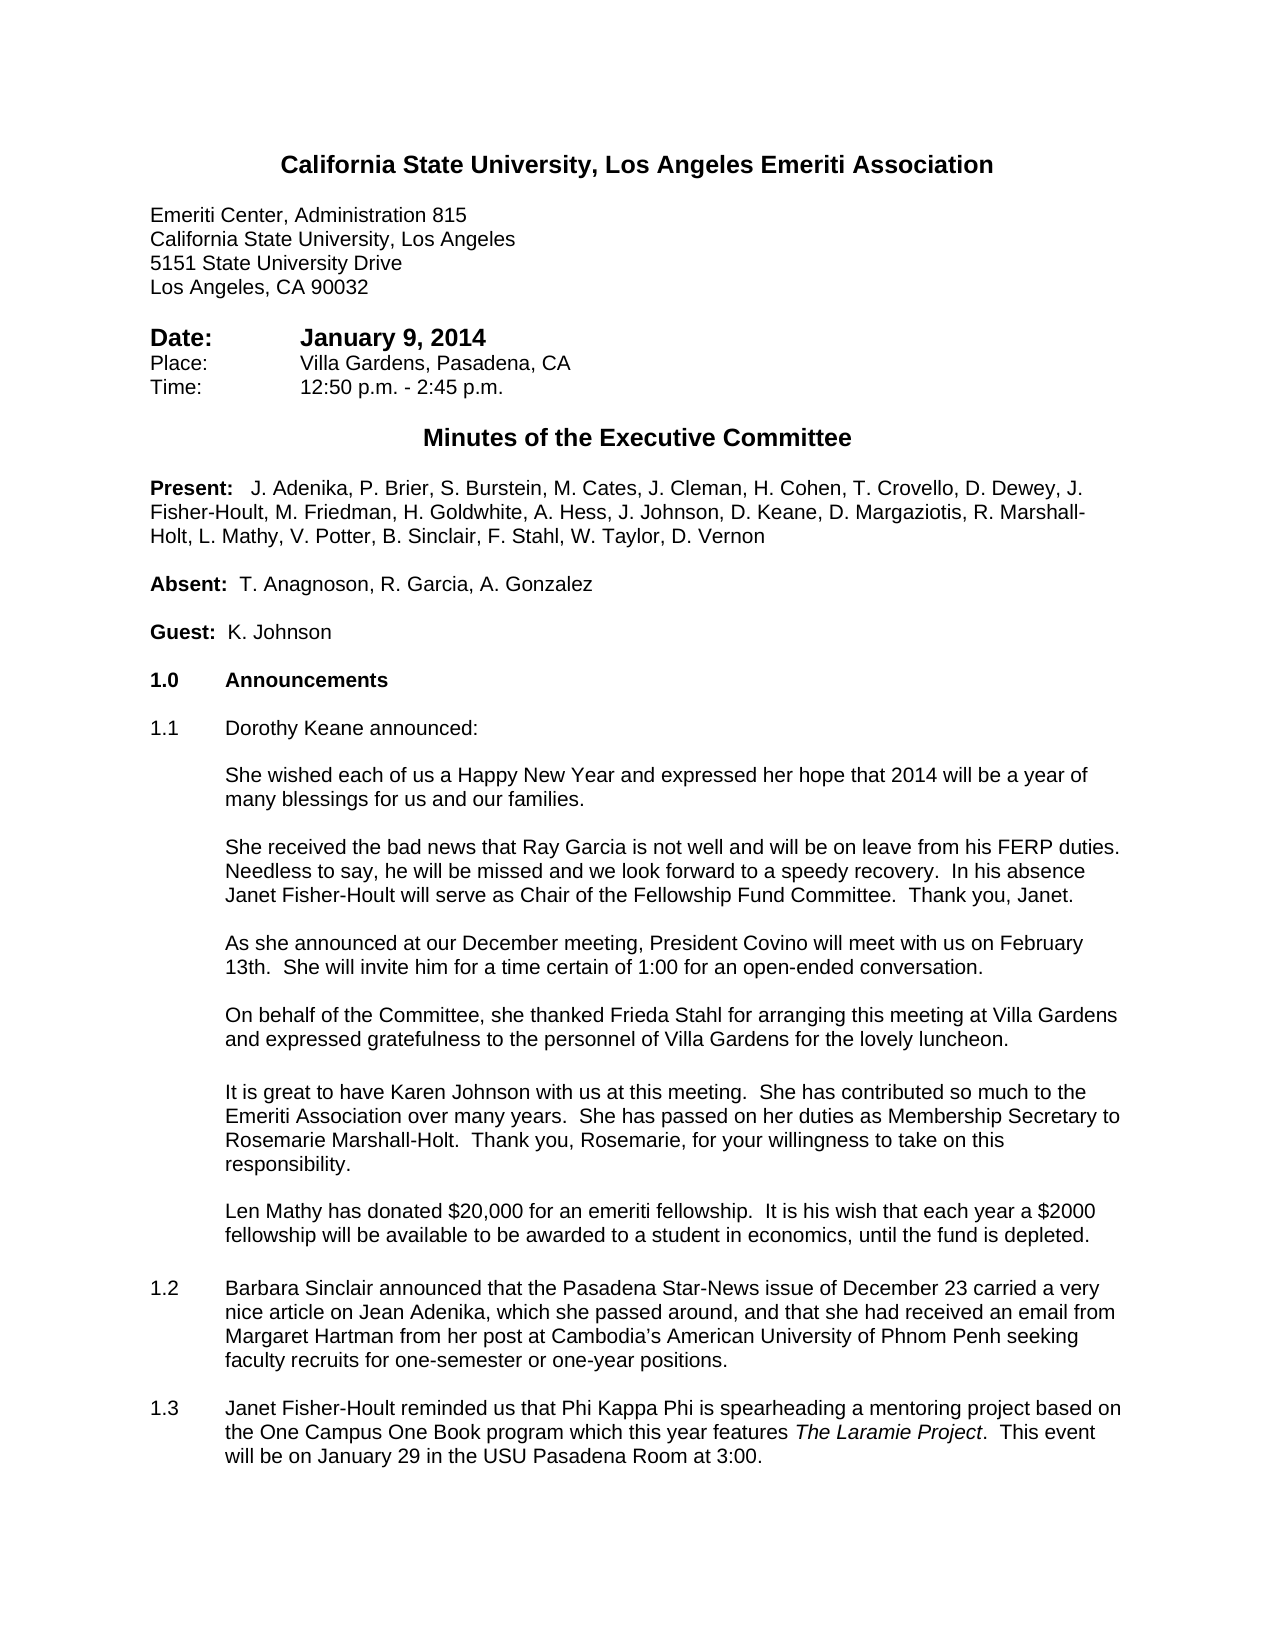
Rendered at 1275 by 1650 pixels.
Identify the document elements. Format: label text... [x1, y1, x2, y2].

text She received the bad news that Ray Garcia is not well and will be on leave from his FERP duties. Needless to say, he will be missed and we look forward to a speedy recovery. In his absence Janet Fisher-Hoult will serve as Chair of the Fellowship Fund Committee. Thank you, Janet. [225, 835, 1125, 907]
text Present: J. Adenika, P. Brier, S. Burstein, M. Cates, J. Cleman, H. Cohen, T. Crovello, D. Dewey, J. Fisher-Hoult, M. Friedman, H. Goldwhite, A. Hess, J. Johnson, D. Keane, D. Margaziotis, R. Marshall-Holt, L. Mathy, V. Potter, B. Sinclair, F. Stahl, W. Taylor, D. Vernon [150, 476, 1125, 548]
text 1.2 Barbara Sinclair announced that the Pasadena Star-News issue of December 23 carried a very nice article on Jean Adenika, which she passed around, and that she had received an email from Margaret Hartman from her post at Cambodia’s American University of Phnom Penh seeking faculty recruits for one-semester or one-year positions. [150, 1276, 1125, 1372]
text As she announced at our December meeting, President Covino will meet with us on February 13th. She will invite him for a time certain of 1:00 for an open-ended conversation. [225, 931, 1125, 979]
text Minutes of the Executive Committee [150, 423, 1125, 452]
text Len Mathy has donated $20,000 for an emeriti fellowship. It is his wish that each year a $2000 fellowship will be available to be awarded to a student in economics, until the fund is depleted. [225, 1199, 1125, 1247]
text California State University, Los Angeles Emeriti Association [150, 150, 1125, 179]
text Emeriti Center, Administration 815 [150, 203, 1125, 227]
text She wished each of us a Happy New Year and expressed her hope that 2014 will be a year of many blessings for us and our families. [225, 763, 1125, 811]
text 1.3 Janet Fisher-Hoult reminded us that Phi Kappa Phi is spearheading a mentoring project based on the One Campus One Book program which this year features The Laramie Project. This event will be on January 29 in the USU Pasadena Room at 3:00. [150, 1396, 1125, 1468]
text California State University, Los Angeles [150, 227, 1125, 251]
text Los Angeles, CA 90032 [150, 274, 1125, 298]
text 1.1 Dorothy Keane announced: [150, 715, 1125, 739]
text It is great to have Karen Johnson with us at this meeting. She has contributed so much to the Emeriti Association over many years. She has passed on her duties as Membership Secretary to Rosemarie Marshall-Holt. Thank you, Rosemarie, for your willingness to take on this responsibility. [225, 1079, 1125, 1175]
text On behalf of the Committee, she thanked Frieda Stahl for arranging this meeting at Villa Gardens and expressed gratefulness to the personnel of Villa Gardens for the lovely luncheon. [225, 1003, 1125, 1051]
text Date: January 9, 2014 [150, 322, 1125, 351]
text Guest: K. Johnson [150, 619, 1125, 643]
text Absent: T. Anagnoson, R. Garcia, A. Gonzalez [150, 572, 1125, 596]
text Time: 12:50 p.m. - 2:45 p.m. [150, 375, 1125, 399]
text 5151 State University Drive [150, 251, 1125, 274]
text 1.0 Announcements [150, 667, 1125, 691]
text Place: Villa Gardens, Pasadena, CA [150, 351, 1125, 375]
